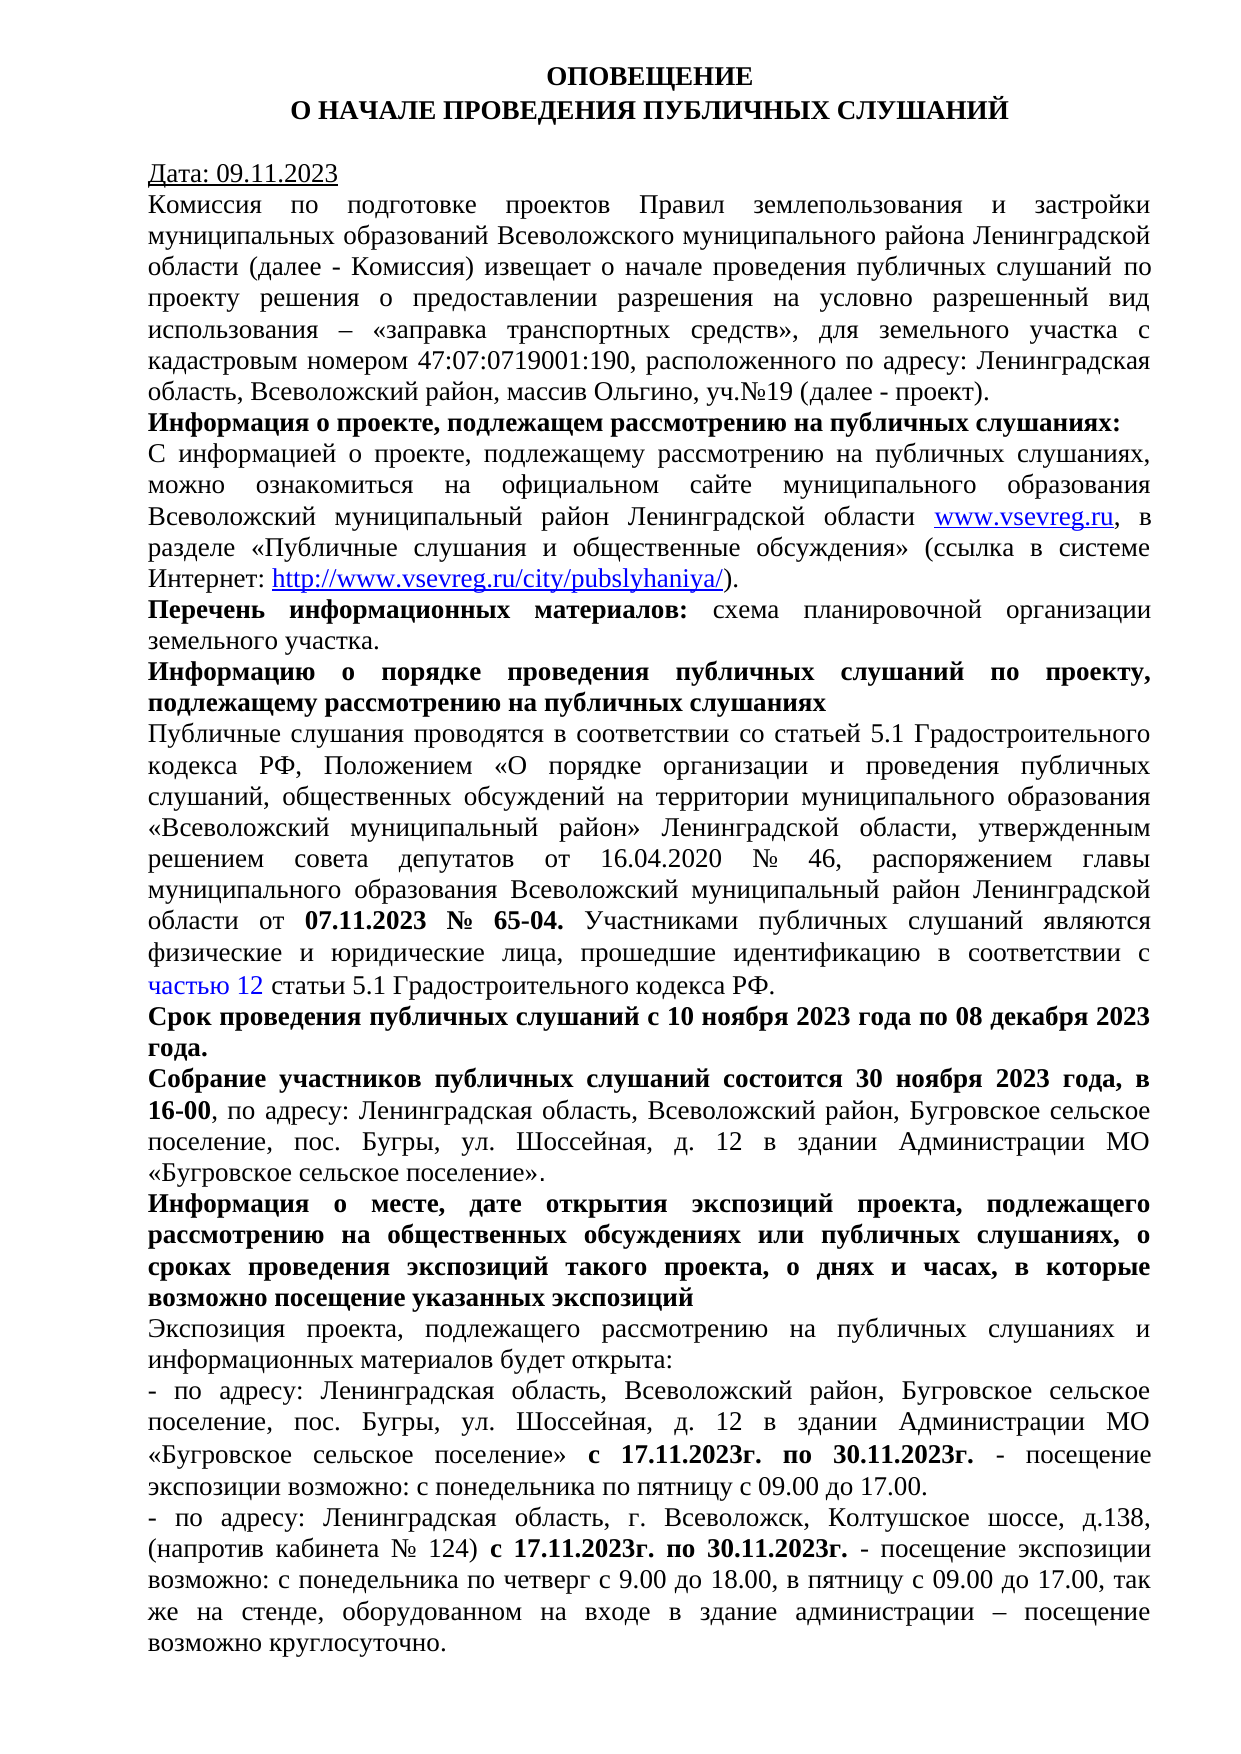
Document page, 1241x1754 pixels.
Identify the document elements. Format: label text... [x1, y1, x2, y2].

text Собрание участников публичных слушаний состоится 30 ноября 2023 года, в 16-00, по адресу: Ленинградская область, Всеволожский район, Бугровское сельское поселение, пос. Бугры, ул. Шоссейная, д. 12 в здании Администрации МО «Бугровское сельское поселение». [148, 1063, 1152, 1187]
text Публичные слушания проводятся в соответствии со статьей 5.1 Градостроительного кодекса РФ, Положением «О порядке организации и проведения публичных слушаний, общественных обсуждений на территории муниципального образования «Всеволожский муниципальный район» Ленинградской области, утвержденным решением совета депутатов от 16.04.2020 № 46, распоряжением главы муниципального образования Всеволожский муниципальный район Ленинградской области от 07.11.2023 № 65-04. Участниками публичных слушаний являются физические и юридические лица, прошедшие идентификацию в соответствии с частью 12 статьи 5.1 Градостроительного кодекса РФ. [148, 718, 1152, 1000]
text С информацией о проекте, подлежащему рассмотрению на публичных слушаниях, можно ознакомиться на официальном сайте муниципального образования Всеволожский муниципальный район Ленинградской области www.vsevreg.ru, в разделе «Публичные слушания и общественные обсуждения» (ссылка в системе Интернет: http://www.vsevreg.ru/city/pubslyhaniya/). [148, 437, 1152, 593]
text Информацию о порядке проведения публичных слушаний по проекту, подлежащему рассмотрению на публичных слушаниях [148, 655, 1152, 718]
text - по адресу: Ленинградская область, г. Всеволожск, Колтушское шоссе, д.138, (напротив кабинета № 124) с 17.11.2023г. по 30.11.2023г. - посещение экспозиции возможно: с понедельника по четверг с 9.00 до 18.00, в пятницу с 09.00 до 17.00, так же на стенде, оборудованном на входе в здание администрации – посещение возможно круглосуточно. [148, 1501, 1152, 1657]
text Дата: 09.11.2023 [148, 157, 1152, 188]
text Срок проведения публичных слушаний с 10 ноября 2023 года по 08 декабря 2023 года. [148, 1000, 1152, 1063]
text Комиссия по подготовке проектов Правил землепользования и застройки муниципальных образований Всеволожского муниципального района Ленинградской области (далее - Комиссия) извещает о начале проведения публичных слушаний по проекту решения о предоставлении разрешения на условно разрешенный вид использования – «заправка транспортных средств», для земельного участка с кадастровым номером 47:07:0719001:190, расположенного по адресу: Ленинградская область, Всеволожский район, массив Ольгино, уч.№19 (далее - проект). [148, 188, 1152, 406]
text - по адресу: Ленинградская область, Всеволожский район, Бугровское сельское поселение, пос. Бугры, ул. Шоссейная, д. 12 в здании Администрации МО «Бугровское сельское поселение» с 17.11.2023г. по 30.11.2023г. - посещение экспозиции возможно: с понедельника по пятницу с 09.00 до 17.00. [148, 1374, 1152, 1501]
text Информация о месте, дате открытия экспозиций проекта, подлежащего рассмотрению на общественных обсуждениях или публичных слушаниях, о сроках проведения экспозиций такого проекта, о днях и часах, в которые возможно посещение указанных экспозиций [148, 1187, 1152, 1312]
text О НАЧАЛЕ ПРОВЕДЕНИЯ ПУБЛИЧНЫХ СЛУШАНИЙ [148, 92, 1152, 126]
text Информация о проекте, подлежащем рассмотрению на публичных слушаниях: [148, 406, 1152, 437]
text Перечень информационных материалов: схема планировочной организации земельного участка. [148, 593, 1152, 655]
text ОПОВЕЩЕНИЕ [148, 59, 1152, 92]
text Экспозиция проекта, подлежащего рассмотрению на публичных слушаниях и информационных материалов будет открыта: [148, 1312, 1152, 1374]
